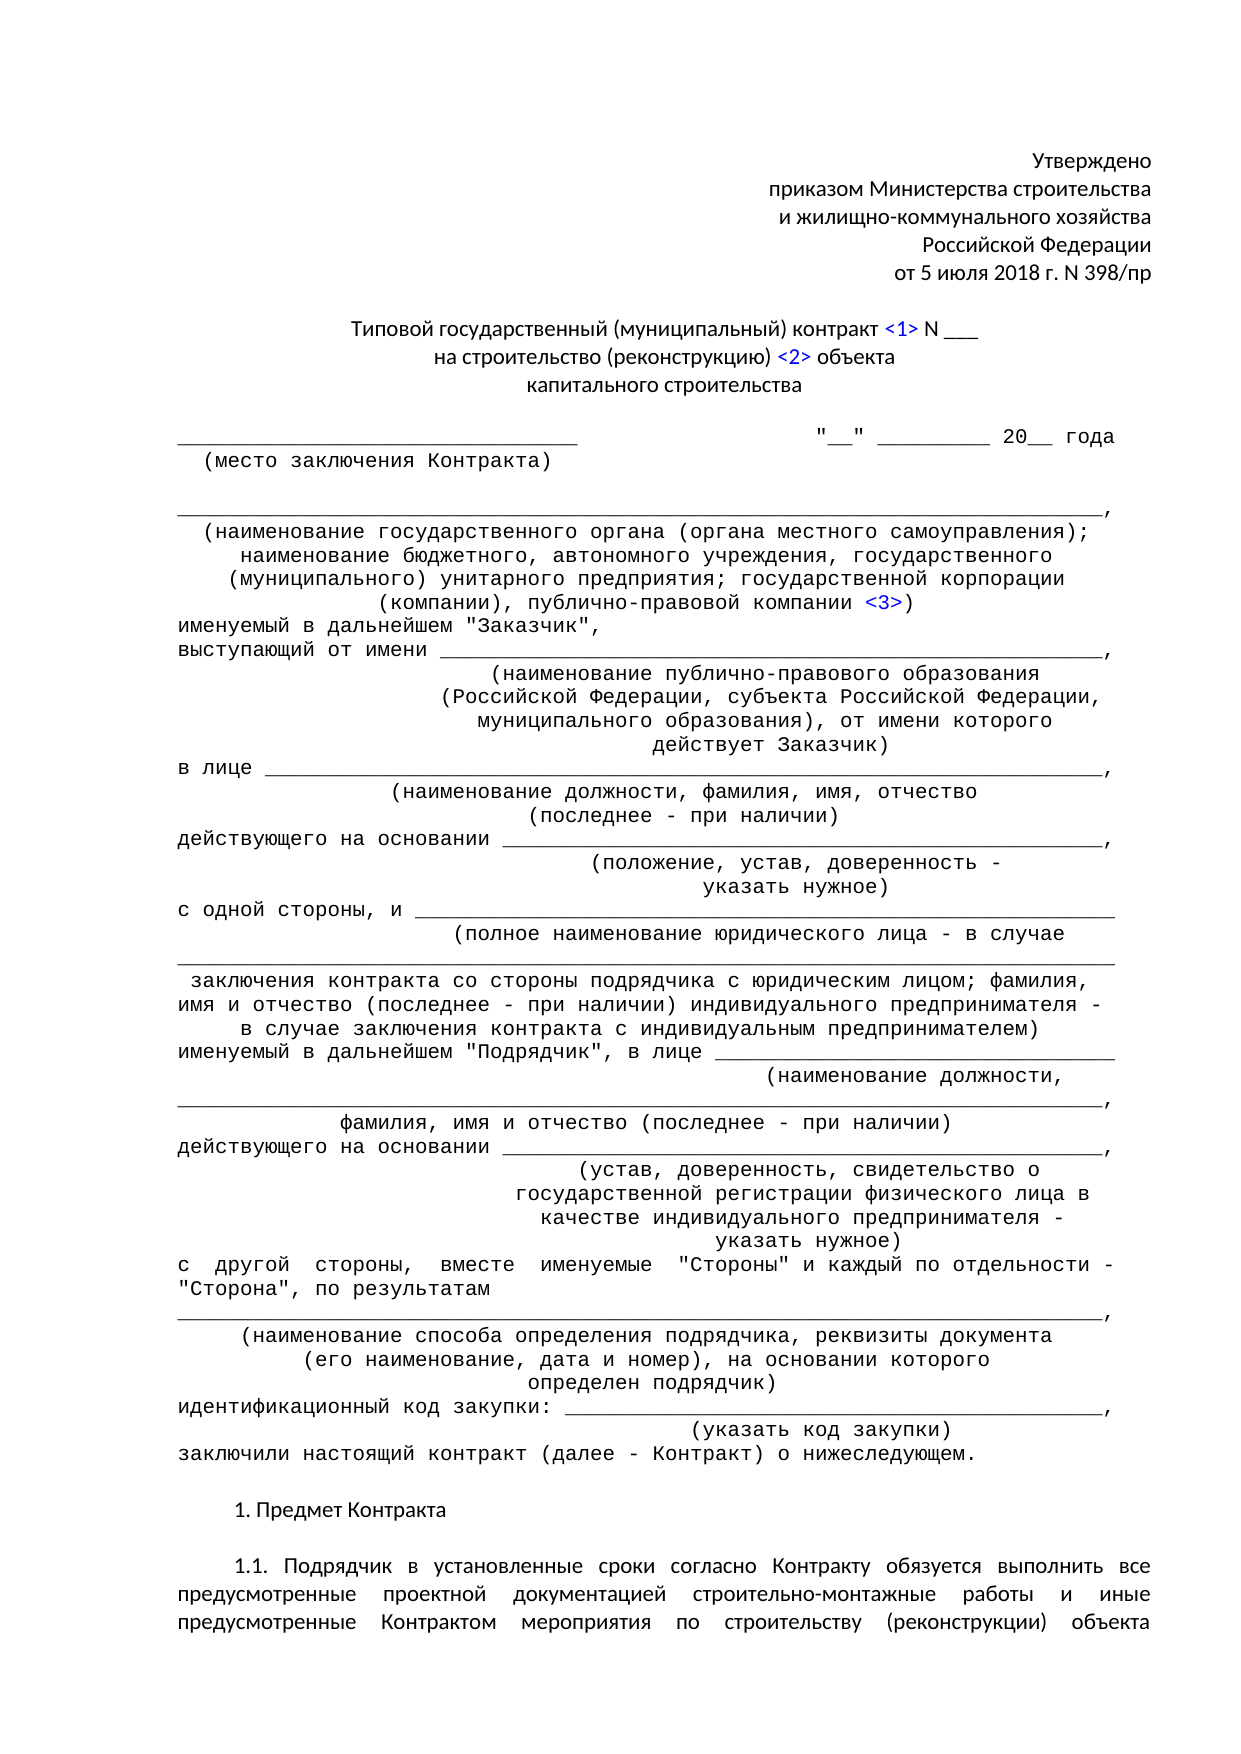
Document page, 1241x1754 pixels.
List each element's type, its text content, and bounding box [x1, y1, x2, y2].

text указать нужное) [177, 876, 1152, 899]
text "Сторона", по результатам [177, 1278, 1152, 1301]
text __________________________________________________________________________, [177, 1088, 1152, 1112]
text идентификационный код закупки: ___________________________________________, [177, 1396, 1152, 1419]
text действующего на основании ________________________________________________, [177, 828, 1152, 852]
text __________________________________________________________________________, [177, 497, 1152, 521]
text (его наименование, дата и номер), на основании которого [177, 1348, 1152, 1372]
text ___________________________________________________________________________ [177, 947, 1152, 970]
text (место заключения Контракта) [177, 450, 1152, 474]
text (устав, доверенность, свидетельство о [177, 1159, 1152, 1183]
text в лице ___________________________________________________________________, [177, 757, 1152, 781]
text (муниципального) унитарного предприятия; государственной корпорации [177, 568, 1152, 592]
text Утверждено [177, 146, 1152, 174]
text и жилищно-коммунального хозяйства [177, 202, 1152, 230]
text (Российской Федерации, субъекта Российской Федерации, [177, 686, 1152, 710]
text определен подрядчик) [177, 1372, 1152, 1396]
text в случае заключения контракта с индивидуальным предпринимателем) [177, 1017, 1152, 1041]
text (последнее - при наличии) [177, 805, 1152, 828]
text капитального строительства [177, 370, 1152, 398]
text качестве индивидуального предпринимателя - [177, 1207, 1152, 1230]
text (наименование способа определения подрядчика, реквизиты документа [177, 1325, 1152, 1348]
text (наименование должности, [177, 1065, 1152, 1088]
text муниципального образования), от имени которого [177, 710, 1152, 734]
text с другой стороны, вместе именуемые "Стороны" и каждый по отдельности - [177, 1254, 1152, 1278]
text с одной стороны, и ________________________________________________________ [177, 899, 1152, 923]
text (наименование публично-правового образования [177, 663, 1152, 686]
text действует Заказчик) [177, 734, 1152, 757]
text именуемый в дальнейшем "Подрядчик", в лице ________________________________ [177, 1041, 1152, 1065]
text действующего на основании ________________________________________________, [177, 1136, 1152, 1159]
text (указать код закупки) [177, 1419, 1152, 1443]
text выступающий от имени _____________________________________________________, [177, 639, 1152, 663]
text фамилия, имя и отчество (последнее - при наличии) [177, 1112, 1152, 1136]
text (полное наименование юридического лица - в случае [177, 923, 1152, 947]
text наименование бюджетного, автономного учреждения, государственного [177, 544, 1152, 568]
text Типовой государственный (муниципальный) контракт <1> N ___ [177, 314, 1152, 342]
text (компании), публично-правовой компании <3>) [177, 592, 1152, 616]
text (положение, устав, доверенность - [177, 852, 1152, 876]
text государственной регистрации физического лица в [177, 1183, 1152, 1207]
text заключения контракта со стороны подрядчика с юридическим лицом; фамилия, [177, 970, 1152, 994]
text __________________________________________________________________________, [177, 1301, 1152, 1325]
text 1. Предмет Контракта [177, 1495, 1152, 1523]
text указать нужное) [177, 1230, 1152, 1254]
text приказом Министерства строительства [177, 174, 1152, 202]
text имя и отчество (последнее - при наличии) индивидуального предпринимателя - [177, 994, 1152, 1017]
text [177, 1551, 1152, 1635]
text заключили настоящий контракт (далее - Контракт) о нижеследующем. [177, 1443, 1152, 1467]
text на строительство (реконструкцию) <2> объекта [177, 342, 1152, 370]
text (наименование государственного органа (органа местного самоуправления); [177, 521, 1152, 544]
text (наименование должности, фамилия, имя, отчество [177, 781, 1152, 805]
text от 5 июля 2018 г. N 398/пр [177, 258, 1152, 286]
text ________________________________ "__" _________ 20__ года [177, 426, 1152, 450]
text Российской Федерации [177, 230, 1152, 258]
text именуемый в дальнейшем "Заказчик", [177, 616, 1152, 639]
